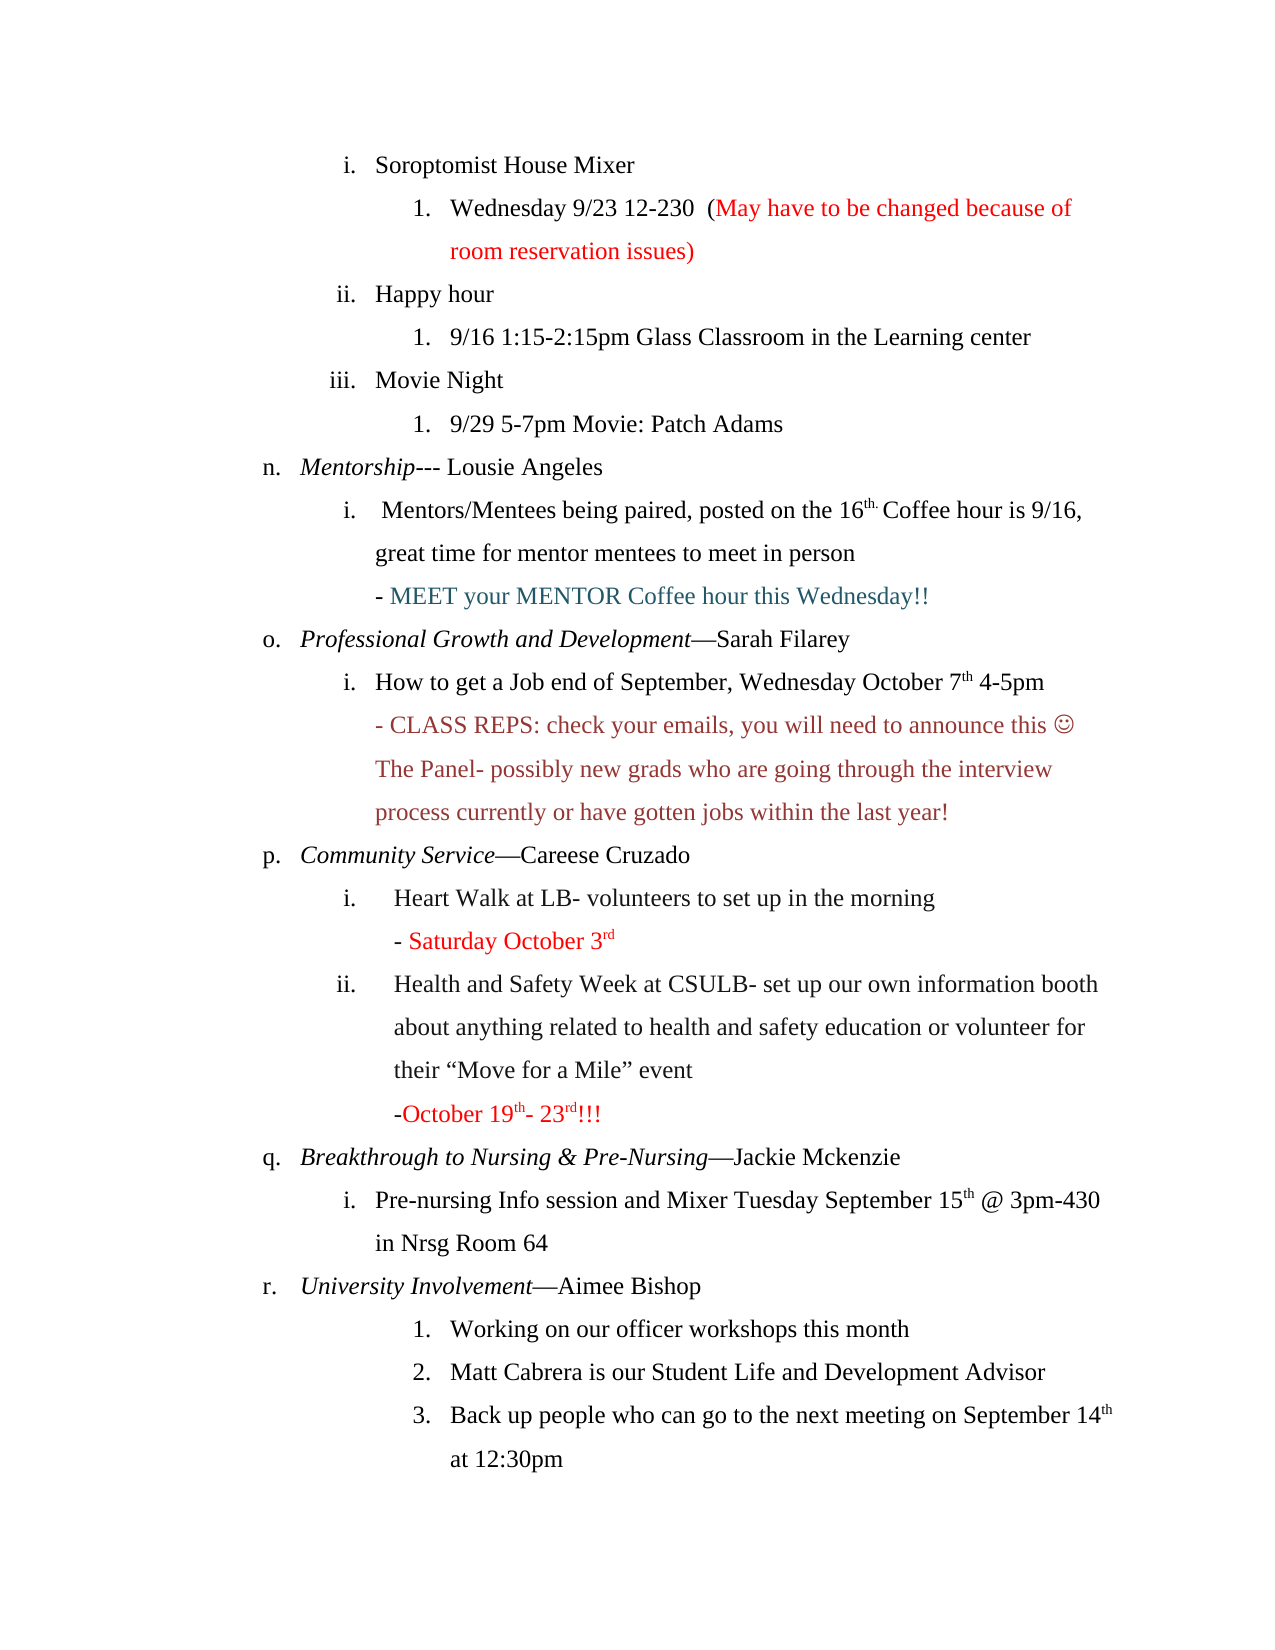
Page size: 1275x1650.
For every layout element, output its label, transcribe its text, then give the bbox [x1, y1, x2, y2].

list Pre-nursing Info session and Mixer Tuesday September 15th @ 3pm-430 in Nrsg Room 64 [356, 1185, 1125, 1257]
list Community Service—Careese Cruzado [262, 840, 1125, 869]
list Soroptomist House Mixer [356, 150, 1125, 179]
list Matt Cabrera is our Student Life and Development Advisor [412, 1357, 1125, 1386]
list The Panel- possibly new grads who are going through the interview process currently or have gotten jobs within the last year! [375, 754, 1125, 826]
list Mentorship--- Lousie Angeles [262, 452, 1125, 481]
list Back up people who can go to the next meeting on September 14th at 12:30pm [412, 1401, 1125, 1472]
list - MEET your MENTOR Coffee hour this Wednesday!! [375, 581, 1125, 610]
list 9/16 1:15-2:15pm Glass Classroom in the Learning center [412, 322, 1125, 351]
list 9/29 5-7pm Movie: Patch Adams [412, 409, 1125, 437]
list - Saturday October 3rd [394, 926, 1125, 955]
list Happy hour [356, 279, 1125, 308]
list Wednesday 9/23 12-230 (May have to be changed because of room reservation issues) [412, 193, 1125, 265]
list Mentors/Mentees being paired, posted on the 16th. Coffee hour is 9/16, great time for mentor mentees to meet in person [356, 495, 1125, 567]
list University Involvement—Aimee Bishop [262, 1271, 1125, 1300]
list How to get a Job end of September, Wednesday October 7th 4-5pm [356, 667, 1125, 696]
list Movie Night [356, 366, 1125, 394]
list Heart Walk at LB- volunteers to set up in the morning [356, 883, 1125, 912]
list Health and Safety Week at CSULB- set up our own information booth about anything related to health and safety education or volunteer for their “Move for a Mile” event [356, 969, 1125, 1084]
list - CLASS REPS: check your emails, you will need to announce this [375, 711, 1125, 739]
list -October 19th- 23rd!!! [394, 1099, 1125, 1127]
list Working on our officer workshops this month [412, 1314, 1125, 1343]
list Breakthrough to Nursing & Pre-Nursing—Jackie Mckenzie [262, 1142, 1125, 1171]
list Professional Growth and Development—Sarah Filarey [262, 624, 1125, 653]
